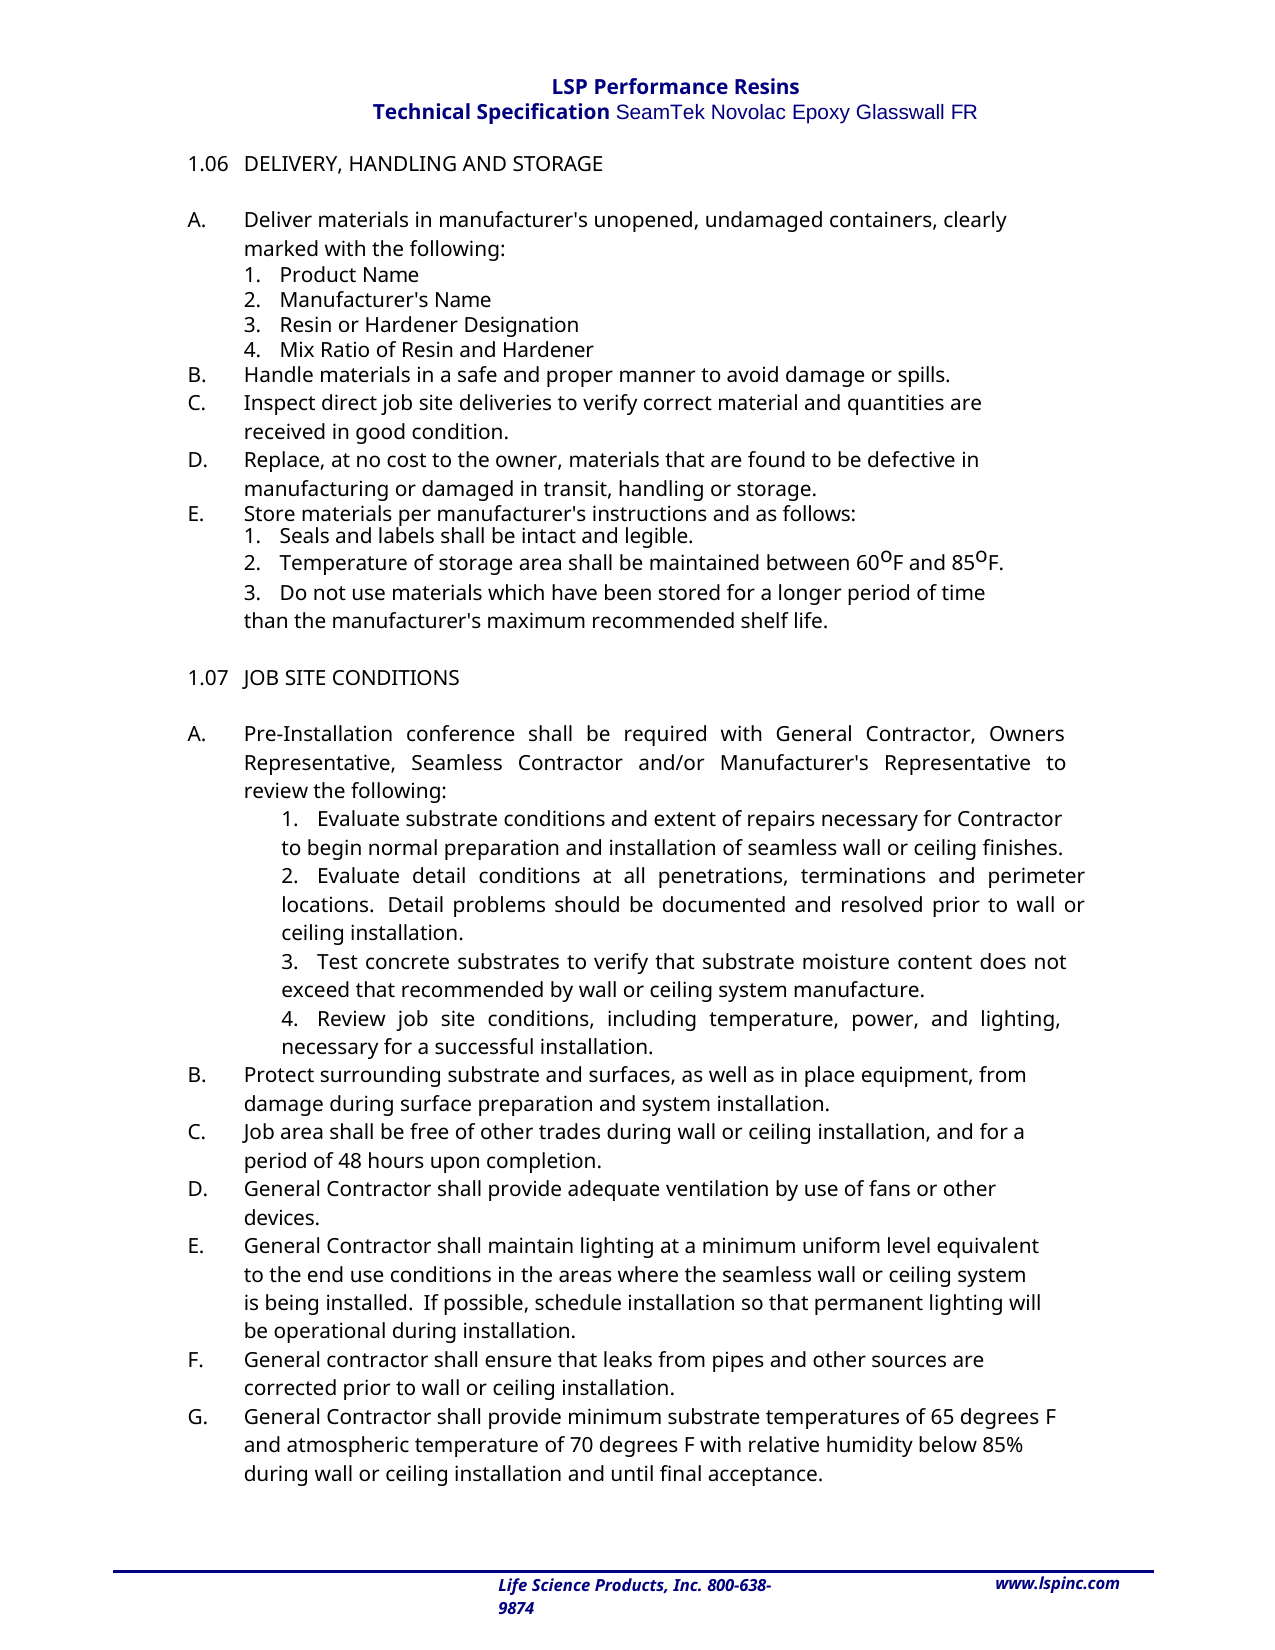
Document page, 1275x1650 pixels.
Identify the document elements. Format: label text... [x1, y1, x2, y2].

list Job area shall be free of other trades during wall or ceiling installation, and for a period of 48 hours upon completion. [187, 1117, 1064, 1174]
list General Contractor shall maintain lighting at a minimum uniform level equivalent to the end use conditions in the areas where the seamless wall or ceiling system is being installed. If possible, schedule installation so that permanent lighting will be operational during installation. [187, 1231, 1045, 1345]
list Mix Ratio of Resin and Hardener [243, 337, 1221, 362]
list Replace, at no cost to the owner, materials that are found to be defective in manufacturing or damaged in transit, handling or storage. [187, 445, 1040, 502]
list Product Name [243, 262, 1221, 287]
text www.lspinc.com [995, 1574, 1221, 1593]
list General Contractor shall provide adequate ventilation by use of fans or other devices. [187, 1174, 1048, 1231]
list General contractor shall ensure that leaks from pipes and other sources are corrected prior to wall or ceiling installation. [187, 1345, 1036, 1402]
list Evaluate detail conditions at all penetrations, terminations and perimeter locations. Detail problems should be documented and resolved prior to wall or ceiling installation. [281, 861, 1086, 947]
list Manufacturer's Name [243, 287, 1221, 312]
list Protect surrounding substrate and surfaces, as well as in place equipment, from damage during surface preparation and system installation. [187, 1061, 1081, 1117]
list Inspect direct job site deliveries to verify correct material and quantities are received in good condition. [187, 388, 1040, 445]
list Store materials per manufacturer's instructions and as follows: [187, 502, 1221, 526]
subtitle JOB SITE CONDITIONS [187, 663, 1221, 691]
list Seals and labels shall be intact and legible. [243, 526, 1221, 547]
subtitle DELIVERY, HANDLING AND STORAGE [187, 149, 1221, 177]
list Review job site conditions, including temperature, power, and lighting, necessary for a successful installation. [281, 1004, 1061, 1061]
list Test concrete substrates to verify that substrate moisture content does not exceed that recommended by wall or ceiling system manufacture. [281, 947, 1067, 1004]
list General Contractor shall provide minimum substrate temperatures of 65 degrees F and atmospheric temperature of 70 degrees F with relative humidity below 85% during wall or ceiling installation and until final acceptance. [187, 1402, 1069, 1487]
text Life Science Products, Inc. 800-638-9874 [498, 1574, 802, 1619]
list Resin or Hardener Designation [243, 312, 1221, 337]
list Deliver materials in manufacturer's unopened, undamaged containers, clearly marked with the following: [187, 206, 1057, 262]
list Temperature of storage area shall be maintained between 60oF and 85oF. [243, 547, 1221, 577]
list Handle materials in a safe and proper manner to avoid damage or spills. [187, 362, 1221, 388]
list Pre-Installation conference shall be required with General Contractor, Owners Representative, Seamless Contractor and/or Manufacturer's Representative to review the following: [187, 719, 1066, 804]
list Evaluate substrate conditions and extent of repairs necessary for Contractor to begin normal preparation and installation of seamless wall or ceiling finishes. [281, 804, 1064, 861]
list Do not use materials which have been stored for a longer period of time than the manufacturer's maximum recommended shelf life. [243, 578, 1033, 634]
